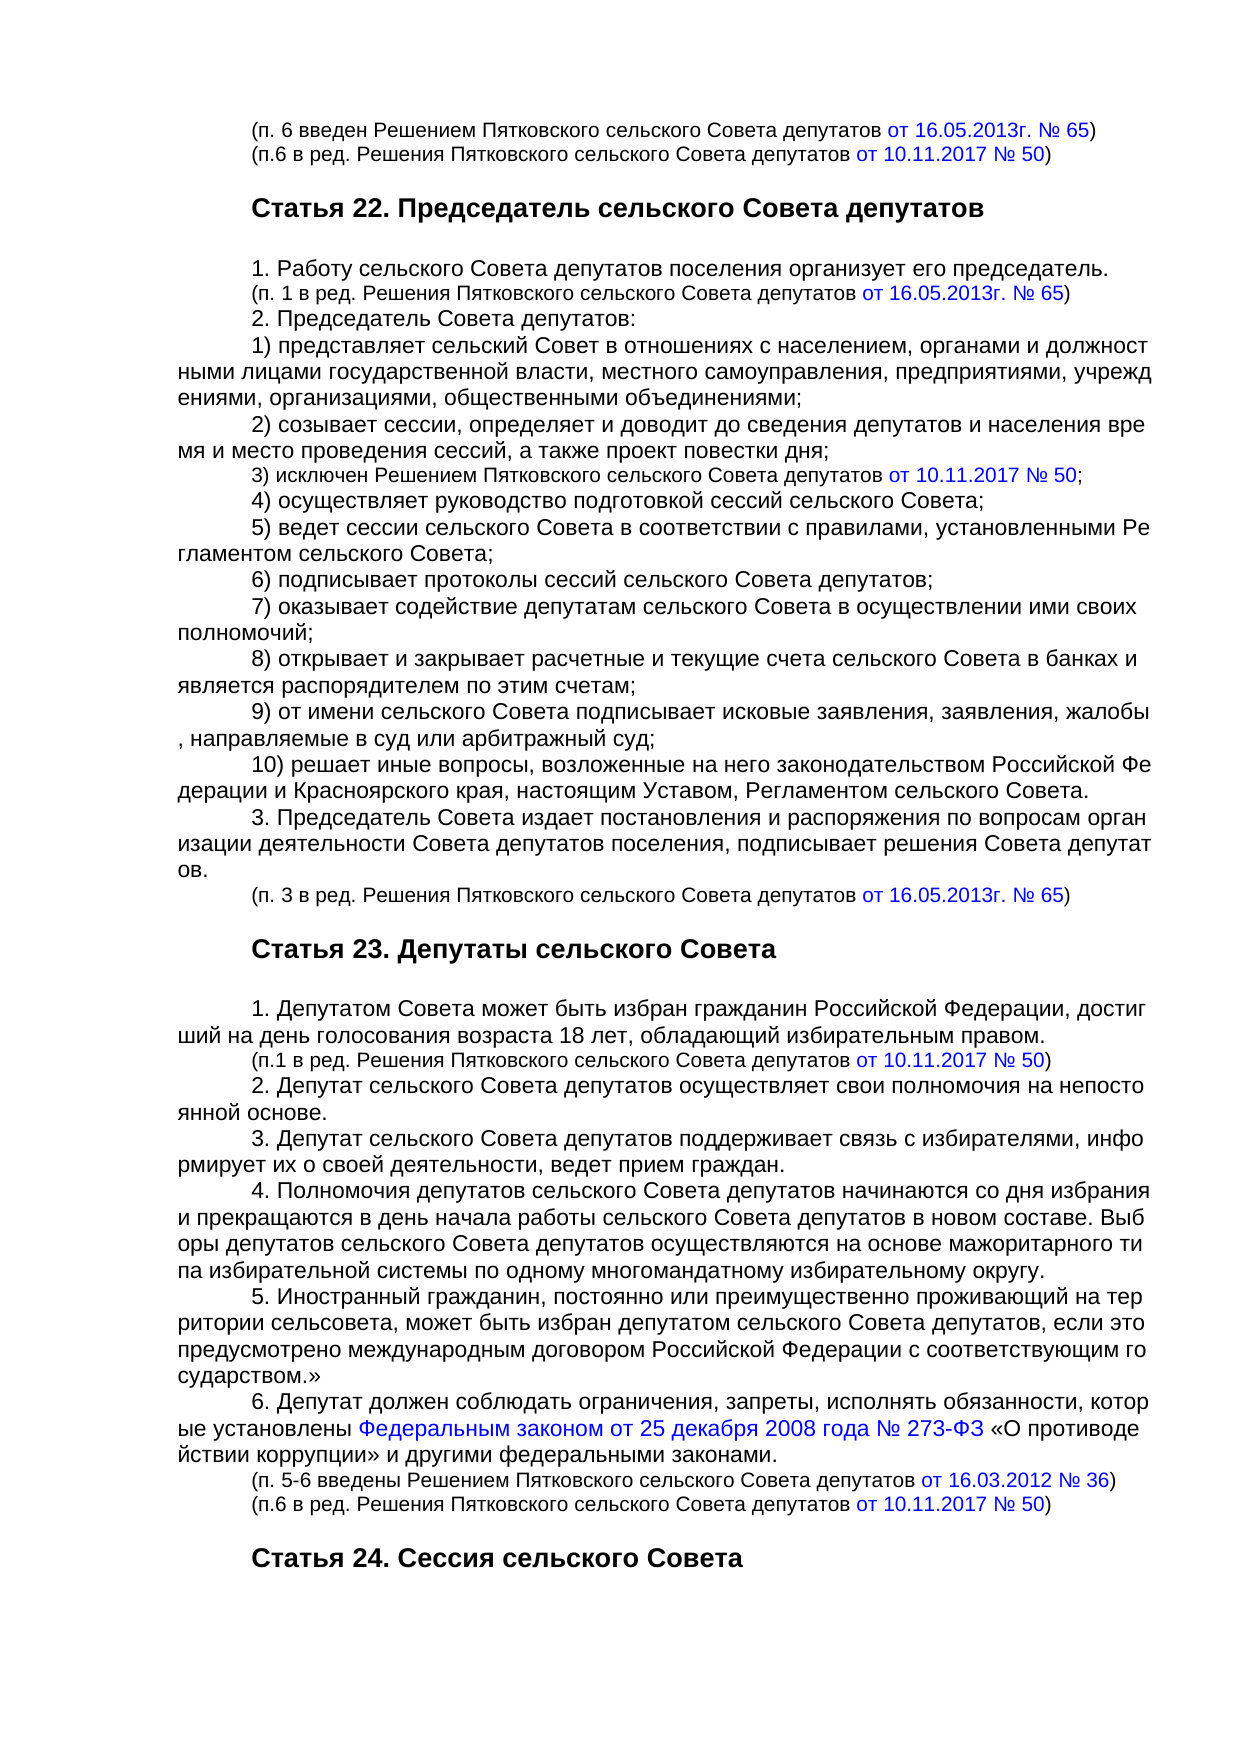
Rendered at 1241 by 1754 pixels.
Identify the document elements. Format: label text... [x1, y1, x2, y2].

text 2) созывает сессии, определяет и доводит до сведения депутатов и населения время и место проведения сессий, а также проект повестки дня; [177, 411, 1152, 463]
text 2. Председатель Совета депутатов: [177, 305, 1152, 332]
text (п. 3 в ред. Решения Пятковского сельского Совета депутатов от 16.05.2013г. № 65) [177, 883, 1152, 907]
text 3) исключен Решением Пятковского сельского Совета депутатов от 10.11.2017 № 50; [177, 463, 1152, 487]
text (п. 1 в ред. Решения Пятковского сельского Совета депутатов от 16.05.2013г. № 65) [177, 281, 1152, 305]
text Статья 22. Председатель сельского Совета депутатов [177, 192, 1152, 224]
text (п.6 в ред. Решения Пятковского сельского Совета депутатов от 10.11.2017 № 50) [177, 142, 1152, 166]
text 10) решает иные вопросы, возложенные на него законодательством Российской Федерации и Красноярского края, настоящим Уставом, Регламентом сельского Совета. [177, 751, 1152, 803]
text Статья 23. Депутаты сельского Совета [177, 933, 1152, 964]
text (п. 6 введен Решением Пятковского сельского Совета депутатов от 16.05.2013г. № 65) [177, 118, 1152, 142]
text 1. Работу сельского Совета депутатов поселения организует его председатель. [177, 255, 1152, 281]
text (п.1 в ред. Решения Пятковского сельского Совета депутатов от 10.11.2017 № 50) [177, 1048, 1152, 1072]
text 9) от имени сельского Совета подписывает исковые заявления, заявления, жалобы, направляемые в суд или арбитражный суд; [177, 698, 1152, 751]
text (п. 5-6 введены Решением Пятковского сельского Совета депутатов от 16.03.2012 № 36) [177, 1467, 1152, 1491]
text 6) подписывает протоколы сессий сельского Совета депутатов; [177, 566, 1152, 593]
text 2. Депутат сельского Совета депутатов осуществляет свои полномочия на непостоянной основе. [177, 1072, 1152, 1125]
text 5) ведет сессии сельского Совета в соответствии с правилами, установленными Регламентом сельского Совета; [177, 514, 1152, 566]
text 4) осуществляет руководство подготовкой сессий сельского Совета; [177, 487, 1152, 514]
text (п.6 в ред. Решения Пятковского сельского Совета депутатов от 10.11.2017 № 50) [177, 1491, 1152, 1515]
text 4. Полномочия депутатов сельского Совета депутатов начинаются со дня избрания и прекращаются в день начала работы сельского Совета депутатов в новом составе. Выборы депутатов сельского Совета депутатов осуществляются на основе мажоритарного типа избирательной системы по одному многомандатному избирательному округу. [177, 1177, 1152, 1283]
text 3. Председатель Совета издает постановления и распоряжения по вопросам организации деятельности Совета депутатов поселения, подписывает решения Совета депутатов. [177, 803, 1152, 883]
text 8) открывает и закрывает расчетные и текущие счета сельского Совета в банках и является распорядителем по этим счетам; [177, 645, 1152, 698]
text 6. Депутат должен соблюдать ограничения, запреты, исполнять обязанности, которые установлены Федеральным законом от 25 декабря 2008 года № 273-ФЗ «О противодействии коррупции» и другими федеральными законами. [177, 1388, 1152, 1467]
text 1. Депутатом Совета может быть избран гражданин Российской Федерации, достигший на день голосования возраста 18 лет, обладающий избирательным правом. [177, 995, 1152, 1048]
text 1) представляет сельский Совет в отношениях с населением, органами и должностными лицами государственной власти, местного самоуправления, предприятиями, учреждениями, организациями, общественными объединениями; [177, 332, 1152, 411]
text 5. Иностранный гражданин, постоянно или преимущественно проживающий на территории сельсовета, может быть избран депутатом сельского Совета депутатов, если это предусмотрено международным договором Российской Федерации с соответствующим государством.» [177, 1283, 1152, 1388]
text 7) оказывает содействие депутатам сельского Совета в осуществлении ими своих полномочий; [177, 593, 1152, 645]
text 3. Депутат сельского Совета депутатов поддерживает связь с избирателями, информирует их о своей деятельности, ведет прием граждан. [177, 1125, 1152, 1177]
text Статья 24. Сессия сельского Совета [177, 1542, 1152, 1573]
